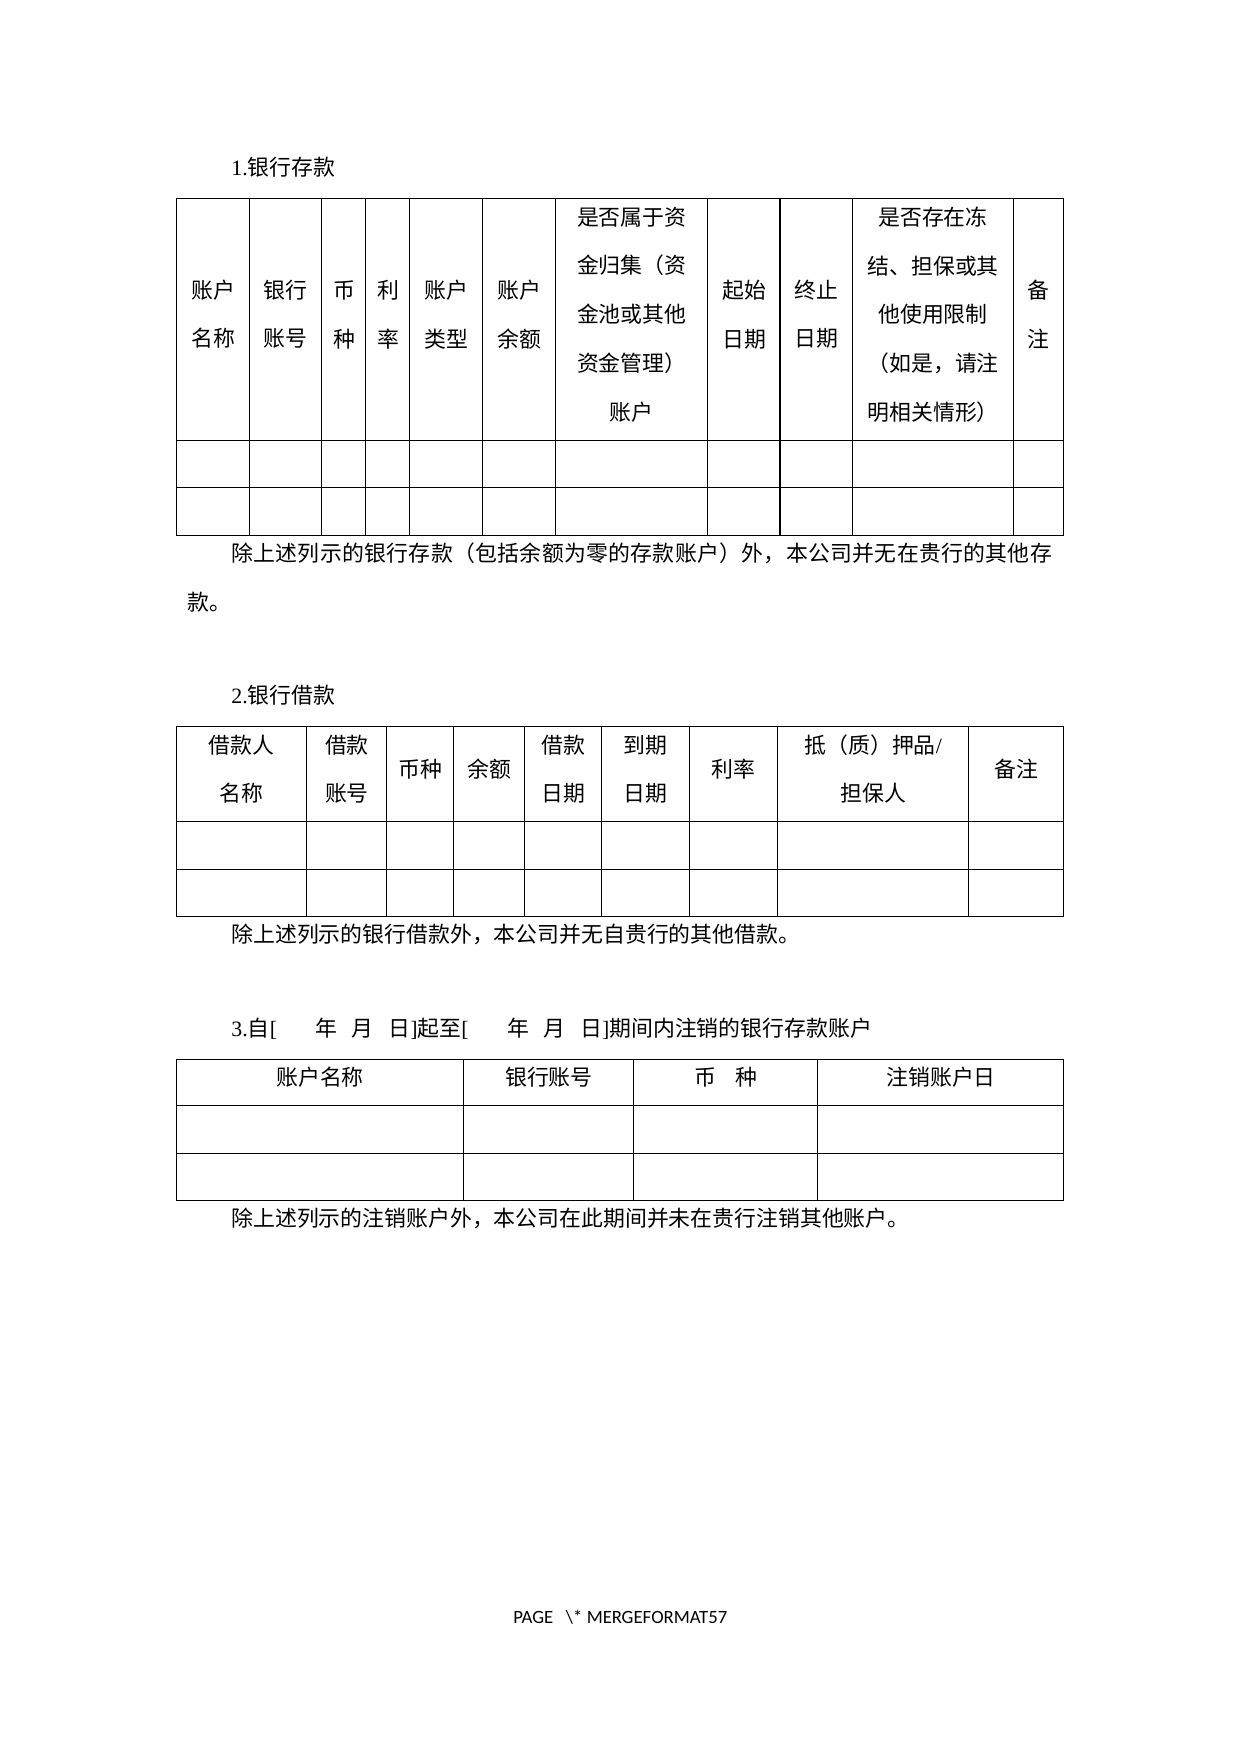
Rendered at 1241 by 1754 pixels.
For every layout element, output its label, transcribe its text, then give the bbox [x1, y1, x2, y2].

table_cell [781, 441, 852, 487]
table_cell [177, 1106, 463, 1152]
table_header 利率 [366, 199, 409, 440]
table_header 银行 账号 [250, 199, 321, 440]
table_cell [690, 822, 777, 868]
table_header 账户名称 [177, 1060, 463, 1105]
text 1.银行存款 [187, 150, 1053, 182]
table_header 注销账户日 [818, 1060, 1063, 1105]
table_cell [781, 488, 852, 534]
table_cell [708, 488, 779, 534]
table_cell [454, 822, 524, 868]
table_cell [708, 441, 779, 487]
table_cell [250, 441, 321, 487]
table_cell [307, 870, 386, 916]
table_cell [464, 1106, 633, 1152]
table_cell [778, 822, 968, 868]
table_cell [307, 822, 386, 868]
table_header 抵（质）押品/ 担保人 [778, 727, 968, 821]
table_cell [602, 870, 689, 916]
table_cell [969, 822, 1063, 868]
table_cell [602, 822, 689, 868]
table_cell [177, 488, 249, 534]
table_cell [853, 441, 1013, 487]
table_cell [818, 1154, 1063, 1200]
table_cell [464, 1154, 633, 1200]
table_cell [366, 441, 409, 487]
table_header 银行账号 [464, 1060, 633, 1105]
text 除上述列示的银行存款（包括余额为零的存款账户）外，本公司并无在贵行的其他存款。 [187, 536, 1053, 617]
text 除上述列示的银行借款外，本公司并无自贵行的其他借款。 [187, 917, 1053, 949]
table_header 余额 [454, 727, 524, 821]
table_header 终止 日期 [781, 199, 852, 440]
table_cell [177, 870, 306, 916]
table_cell [177, 441, 249, 487]
table_header 备注 [1014, 199, 1063, 440]
table_cell [556, 488, 707, 534]
table_cell [969, 870, 1063, 916]
table_cell [525, 822, 601, 868]
table_cell [1014, 488, 1063, 534]
table_header 账户余额 [483, 199, 555, 440]
table_cell [818, 1106, 1063, 1152]
table_header 借款 账号 [307, 727, 386, 821]
table_cell [778, 870, 968, 916]
table_cell [387, 870, 453, 916]
table_cell [387, 822, 453, 868]
table_cell [690, 870, 777, 916]
table_cell [483, 441, 555, 487]
table_cell [634, 1106, 817, 1152]
table_header 是否存在冻结、担保或其他使用限制 （如是，请注明相关情形） [853, 199, 1013, 440]
table_cell [250, 488, 321, 534]
table_cell [366, 488, 409, 534]
table_cell [322, 488, 365, 534]
table_cell [410, 488, 482, 534]
table_header 起始日期 [708, 199, 779, 440]
table_header 币 种 [634, 1060, 817, 1105]
table_cell [634, 1154, 817, 1200]
table_header 利率 [690, 727, 777, 821]
table_cell [177, 1154, 463, 1200]
table_header 备注 [969, 727, 1063, 821]
table_header 借款人 名称 [177, 727, 306, 821]
table_header 币种 [387, 727, 453, 821]
table_cell [556, 441, 707, 487]
table_header 借款 日期 [525, 727, 601, 821]
table_cell [483, 488, 555, 534]
table_cell [410, 441, 482, 487]
table_cell [525, 870, 601, 916]
table_cell [853, 488, 1013, 534]
table_cell [322, 441, 365, 487]
table_header 币种 [322, 199, 365, 440]
table_header 到期 日期 [602, 727, 689, 821]
table_header 账户类型 [410, 199, 482, 440]
table_cell [1014, 441, 1063, 487]
text 2.银行借款 [187, 678, 1053, 710]
text 除上述列示的注销账户外，本公司在此期间并未在贵行注销其他账户。 [187, 1201, 1053, 1233]
table_cell [454, 870, 524, 916]
table_header 账户 名称 [177, 199, 249, 440]
table_header 是否属于资金归集（资金池或其他资金管理）账户 [556, 199, 707, 440]
text 3.自[ 年 月 日]起至[ 年 月 日]期间内注销的银行存款账户 [187, 1010, 1053, 1043]
table_cell [177, 822, 306, 868]
